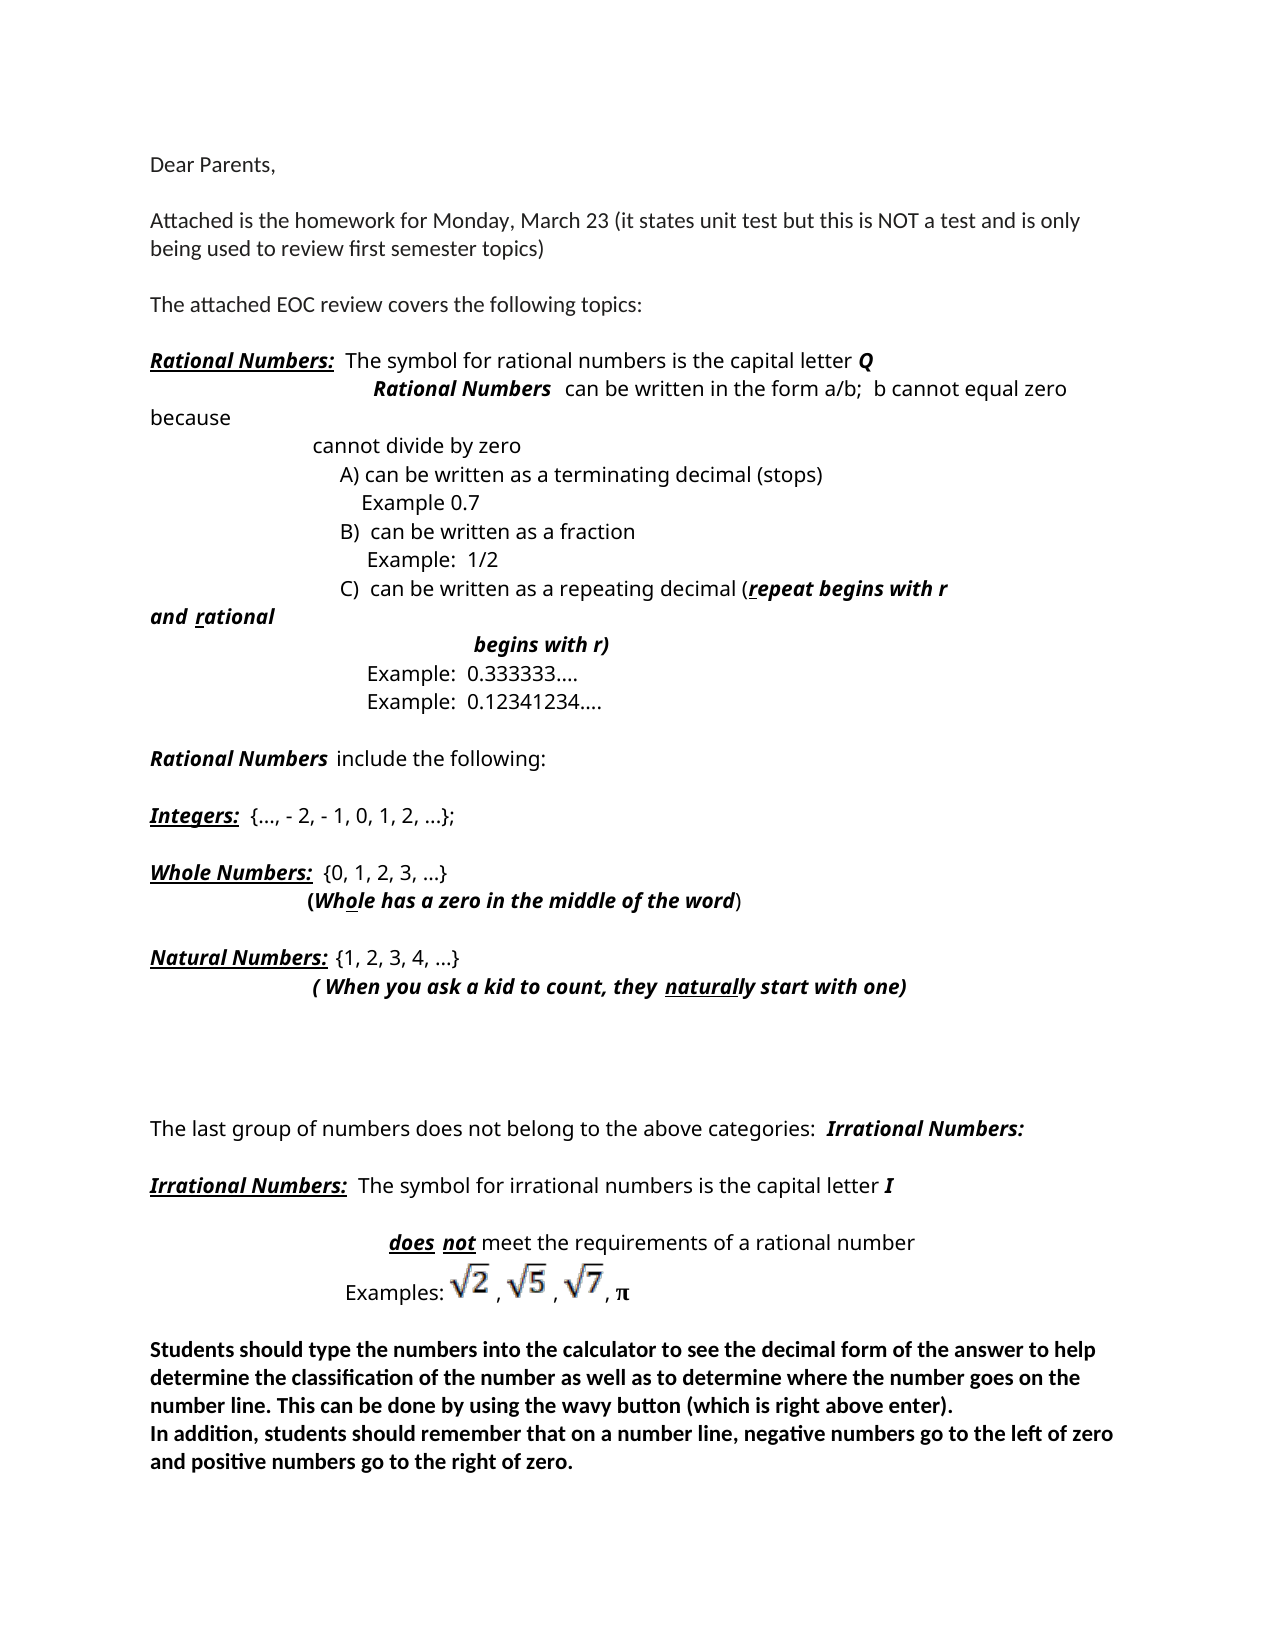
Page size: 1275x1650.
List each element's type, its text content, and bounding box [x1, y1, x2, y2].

picture [563, 1256, 605, 1301]
text cannot divide by zero [150, 431, 1125, 460]
text In addition, students should remember that on a number line, negative numbers go to the left of zero and positive numbers go to the right of zero. [150, 1419, 1125, 1475]
text ( When you ask a kid to count, they naturally start with one) [150, 972, 1125, 1000]
text The last group of numbers does not belong to the above categories: Irrational Numbers: [150, 1114, 1125, 1143]
text B) can be written as a fraction [150, 517, 1125, 545]
text Attached is the homework for Monday, March 23 (it states unit test but this is NOT a test and is only being used to review first semester topics) [150, 206, 1125, 262]
text Dear Parents, [150, 150, 1125, 178]
text The attached EOC review covers the following topics: [150, 290, 1125, 318]
text does not meet the requirements of a rational number [150, 1228, 1125, 1256]
text Natural Numbers: {1, 2, 3, 4, ...} [150, 943, 1125, 972]
text Students should type the numbers into the calculator to see the decimal form of the answer to help determine the classification of the number as well as to determine where the number goes on the number line. This can be done by using the wavy button (which is right above enter). [150, 1335, 1125, 1419]
text Example: 0.12341234.... [150, 687, 1125, 716]
text Whole Numbers: {0, 1, 2, 3, ...} [150, 858, 1125, 886]
text A) can be written as a terminating decimal (stops) [150, 460, 1125, 488]
text Rational Numbers: The symbol for rational numbers is the capital letter Q [150, 346, 1125, 374]
text (Whole has a zero in the middle of the word) [150, 886, 1125, 915]
text Example 0.7 [150, 488, 1125, 517]
text Example: 0.333333.... [150, 659, 1125, 687]
picture [506, 1256, 548, 1301]
text Irrational Numbers: The symbol for irrational numbers is the capital letter I [150, 1171, 1125, 1199]
text begins with r) [150, 631, 1125, 659]
text Example: 1/2 [150, 545, 1125, 574]
picture [449, 1256, 491, 1301]
text Rational Numbers can be written in the form a/b; b cannot equal zero because [150, 374, 1125, 431]
text Examples: , , , π [150, 1256, 1125, 1306]
text Integers: {..., - 2, - 1, 0, 1, 2, ...}; [150, 801, 1125, 829]
text Rational Numbers include the following: [150, 744, 1125, 773]
text C) can be written as a repeating decimal (repeat begins with r and rational [150, 574, 1125, 631]
